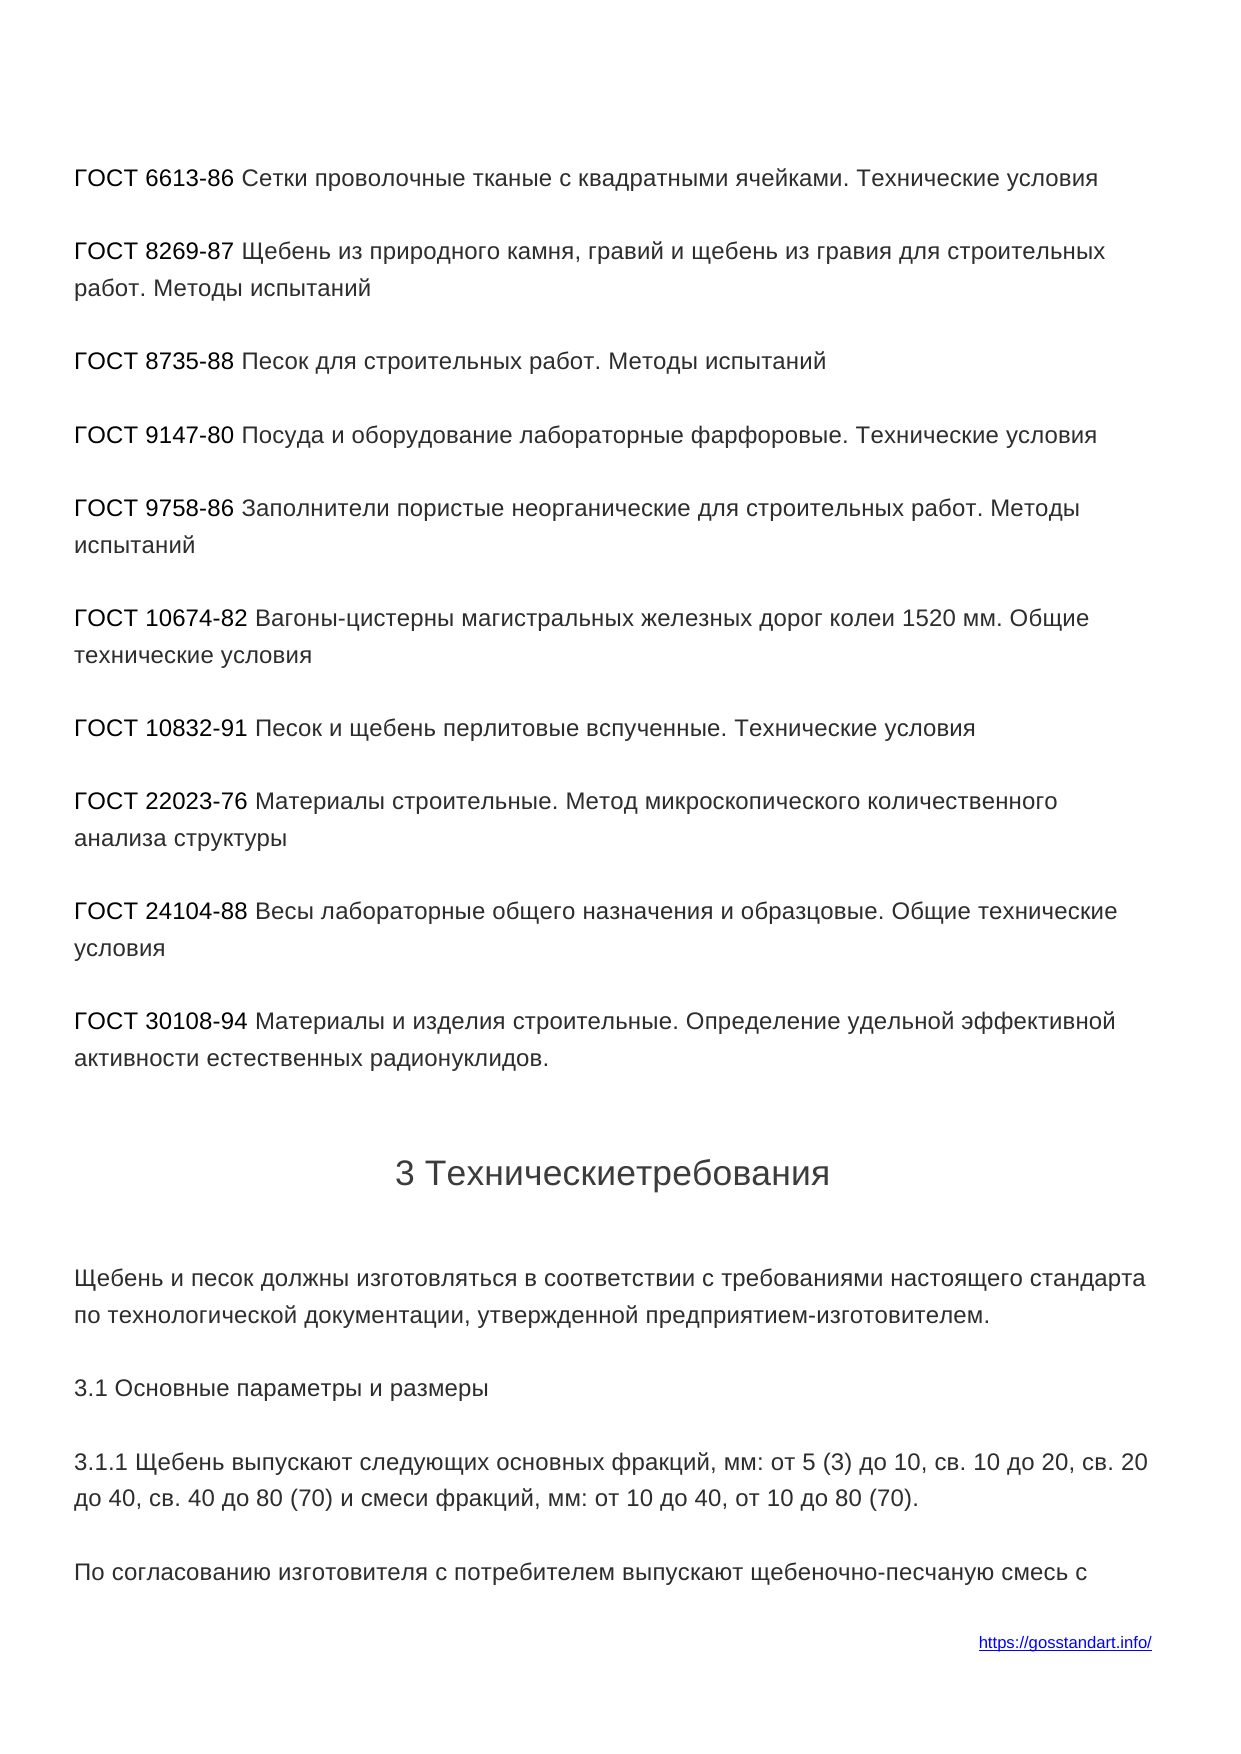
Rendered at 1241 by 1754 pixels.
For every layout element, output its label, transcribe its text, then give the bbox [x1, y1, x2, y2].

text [74, 1439, 1152, 1585]
text Щебень и песок должны изготовляться в соответствии с требованиями настоящего стандарта по технологической документации, утвержденной предприятием-изготовителем. [74, 1219, 1152, 1365]
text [74, 118, 1152, 1108]
subtitle 3 Техническиетребования [74, 1152, 1152, 1192]
text 3.1 Основные параметры и размеры [74, 1365, 1152, 1439]
